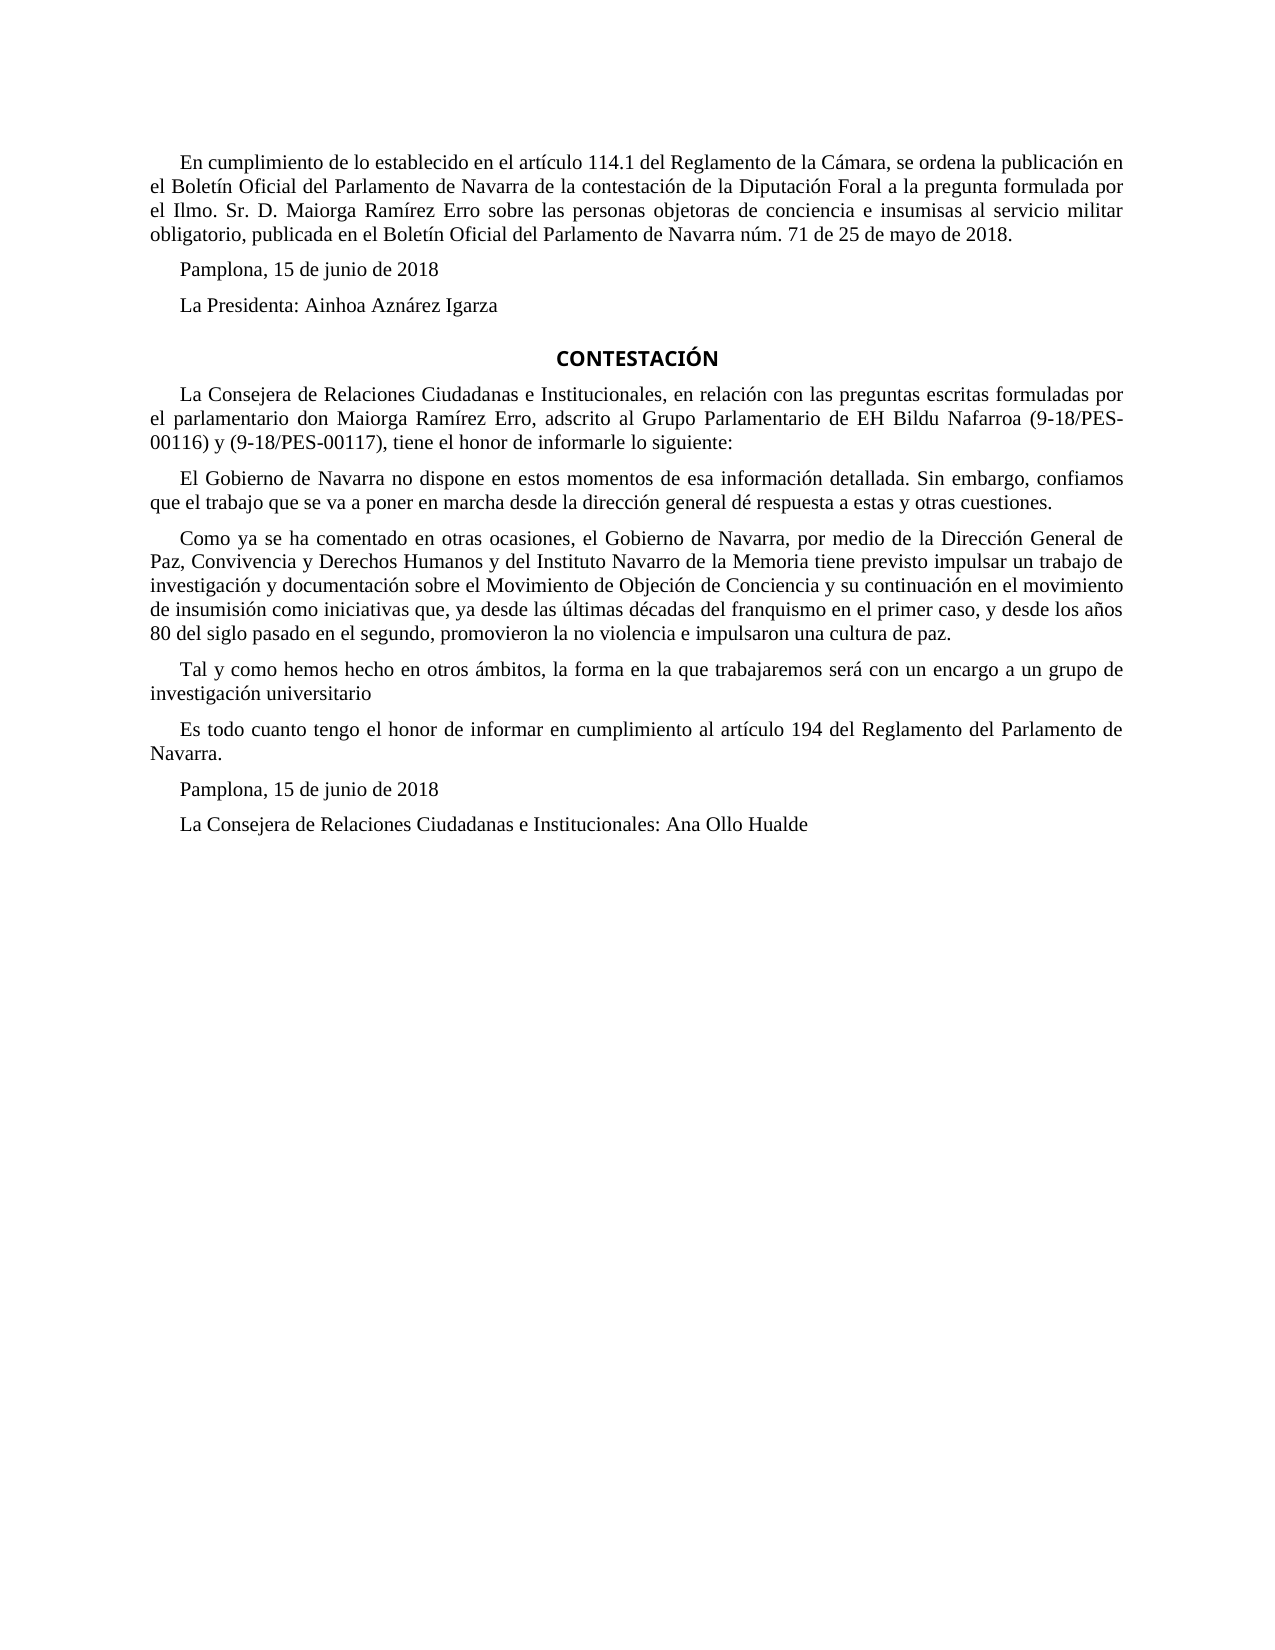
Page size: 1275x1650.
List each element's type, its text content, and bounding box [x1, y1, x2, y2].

text Tal y como hemos hecho en otros ámbitos, la forma en la que trabajaremos será con un encargo a un grupo de investigación universitario [150, 657, 1125, 705]
text Es todo cuanto tengo el honor de informar en cumplimiento al artículo 194 del Reglamento del Parlamento de Navarra. [150, 717, 1125, 765]
text La Consejera de Relaciones Ciudadanas e Institucionales: Ana Ollo Hualde [150, 812, 1125, 836]
text Pamplona, 15 de junio de 2018 [150, 258, 1125, 282]
text Pamplona, 15 de junio de 2018 [150, 777, 1125, 801]
text Como ya se ha comentado en otras ocasiones, el Gobierno de Navarra, por medio de la Dirección General de Paz, Convivencia y Derechos Humanos y del Instituto Navarro de la Memoria tiene previsto impulsar un trabajo de investigación y documentación sobre el Movimiento de Objeción de Conciencia y su continuación en el movimiento de insumisión como iniciativas que, ya desde las últimas décadas del franquismo en el primer caso, y desde los años 80 del siglo pasado en el segundo, promovieron la no violencia e impulsaron una cultura de paz. [150, 526, 1125, 646]
text En cumplimiento de lo establecido en el artículo 114.1 del Reglamento de la Cámara, se ordena la publicación en el Boletín Oficial del Parlamento de Navarra de la contestación de la Diputación Foral a la pregunta formulada por el Ilmo. Sr. D. Maiorga Ramírez Erro sobre las personas objetoras de conciencia e insumisas al servicio militar obligatorio, publicada en el Boletín Oficial del Parlamento de Navarra núm. 71 de 25 de mayo de 2018. [150, 150, 1125, 246]
text La Presidenta: Ainhoa Aznárez Igarza [150, 293, 1125, 317]
text La Consejera de Relaciones Ciudadanas e Institucionales, en relación con las preguntas escritas formuladas por el parlamentario don Maiorga Ramírez Erro, adscrito al Grupo Parlamentario de EH Bildu Nafarroa (9-18/PES-00116) y (9-18/PES-00117), tiene el honor de informarle lo siguiente: [150, 382, 1125, 454]
text CONTESTACIÓN [150, 347, 1125, 371]
text El Gobierno de Navarra no dispone en estos momentos de esa información detallada. Sin embargo, confiamos que el trabajo que se va a poner en marcha desde la dirección general dé respuesta a estas y otras cuestiones. [150, 466, 1125, 514]
